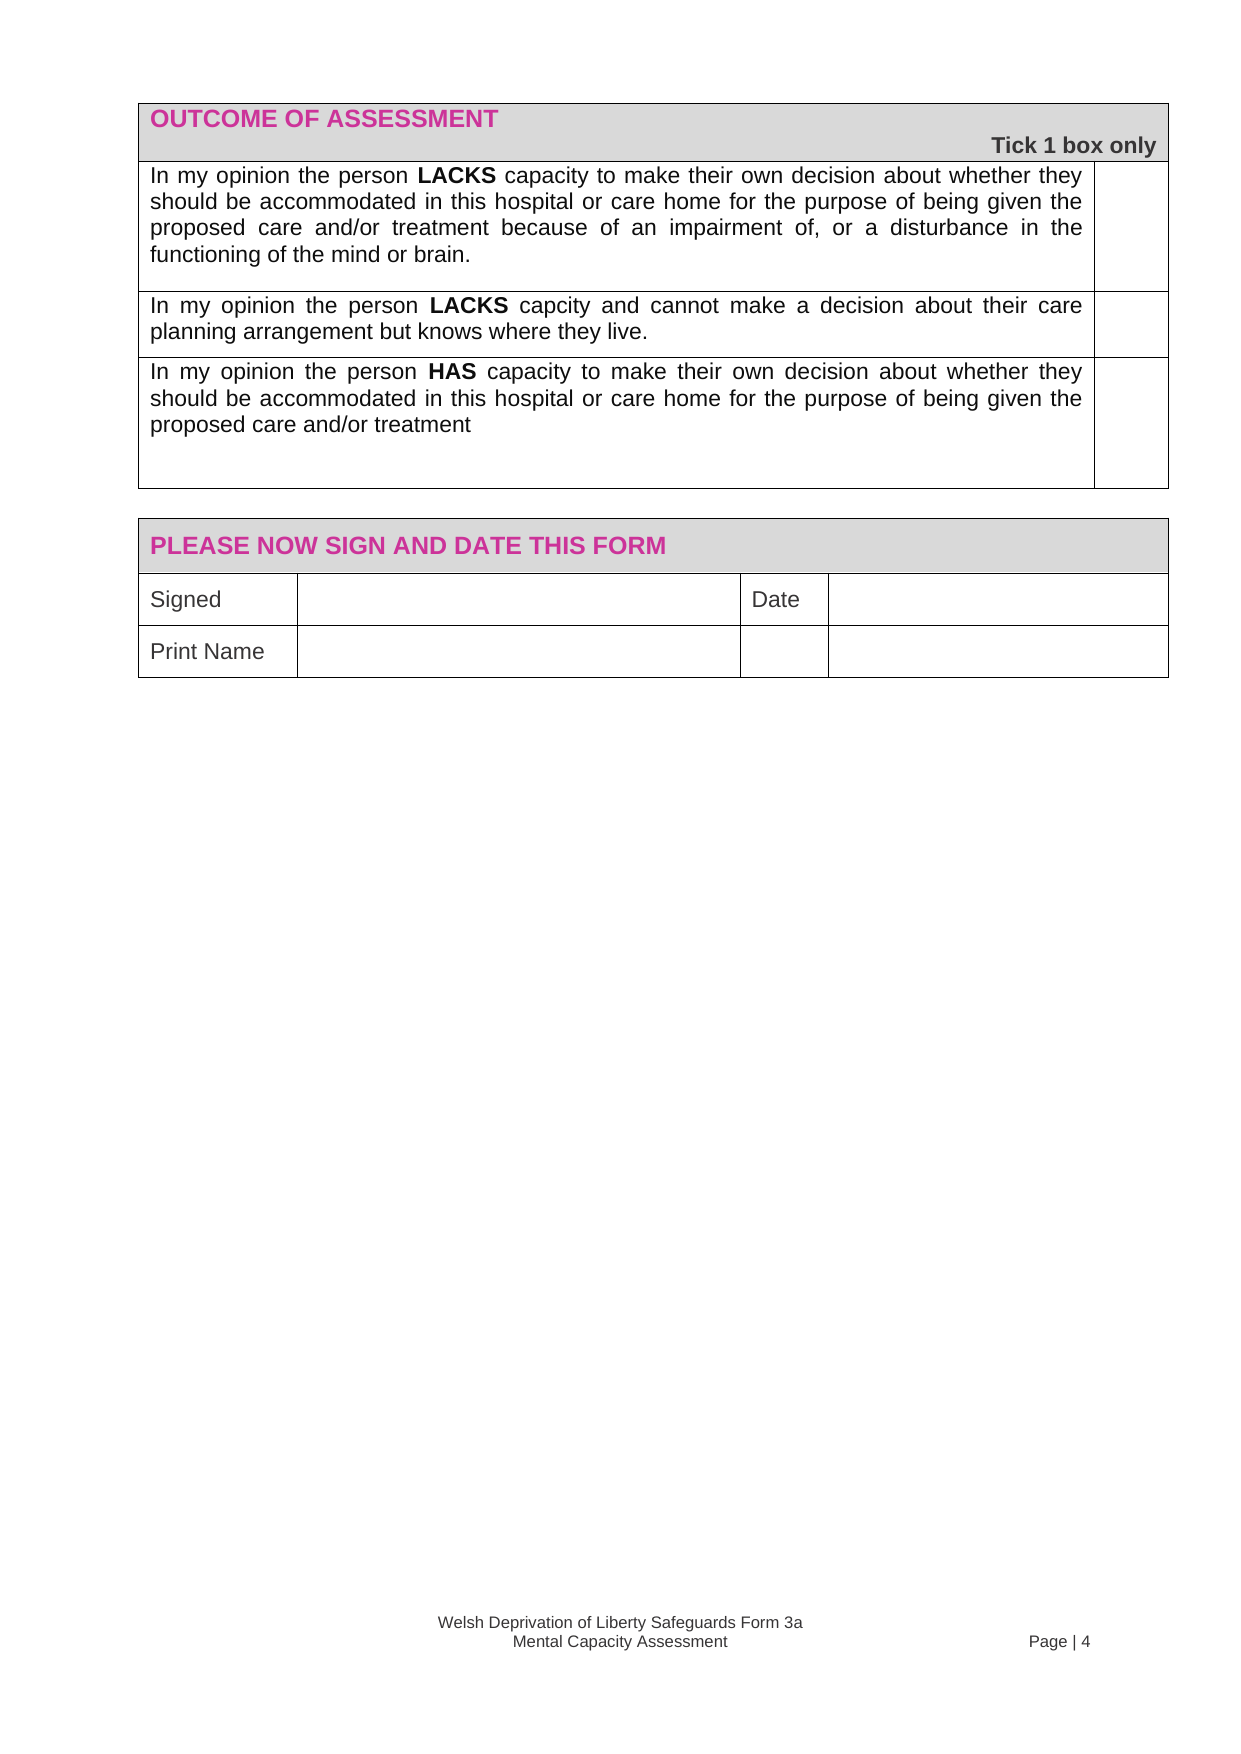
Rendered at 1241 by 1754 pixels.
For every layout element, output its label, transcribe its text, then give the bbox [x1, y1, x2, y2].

table_cell In my opinion the person LACKS capcity and cannot make a decision about their care planning arrangement but knows where they live. [139, 292, 1094, 357]
table_cell [1095, 358, 1168, 488]
table_cell In my opinion the person LACKS capacity to make their own decision about whether they should be accommodated in this hospital or care home for the purpose of being given the proposed care and/or treatment because of an impairment of, or a disturbance in the functioning of the mind or brain. [139, 162, 1094, 291]
table_cell [298, 626, 740, 677]
table_cell Signed [139, 574, 297, 625]
table_cell In my opinion the person HAS capacity to make their own decision about whether they should be accommodated in this hospital or care home for the purpose of being given the proposed care and/or treatment [139, 358, 1094, 488]
table_cell [741, 626, 828, 677]
table_cell [829, 626, 1168, 677]
table_cell Date [741, 574, 828, 625]
table_header PLEASE NOW SIGN AND DATE THIS FORM [139, 519, 1168, 572]
table_cell [829, 574, 1168, 625]
table_cell [1095, 162, 1168, 291]
table_cell Print Name [139, 626, 297, 677]
table_cell [1095, 292, 1168, 357]
table_cell [298, 574, 740, 625]
table_cell OUTCOME OF ASSESSMENT Tick 1 box only [139, 104, 1168, 161]
